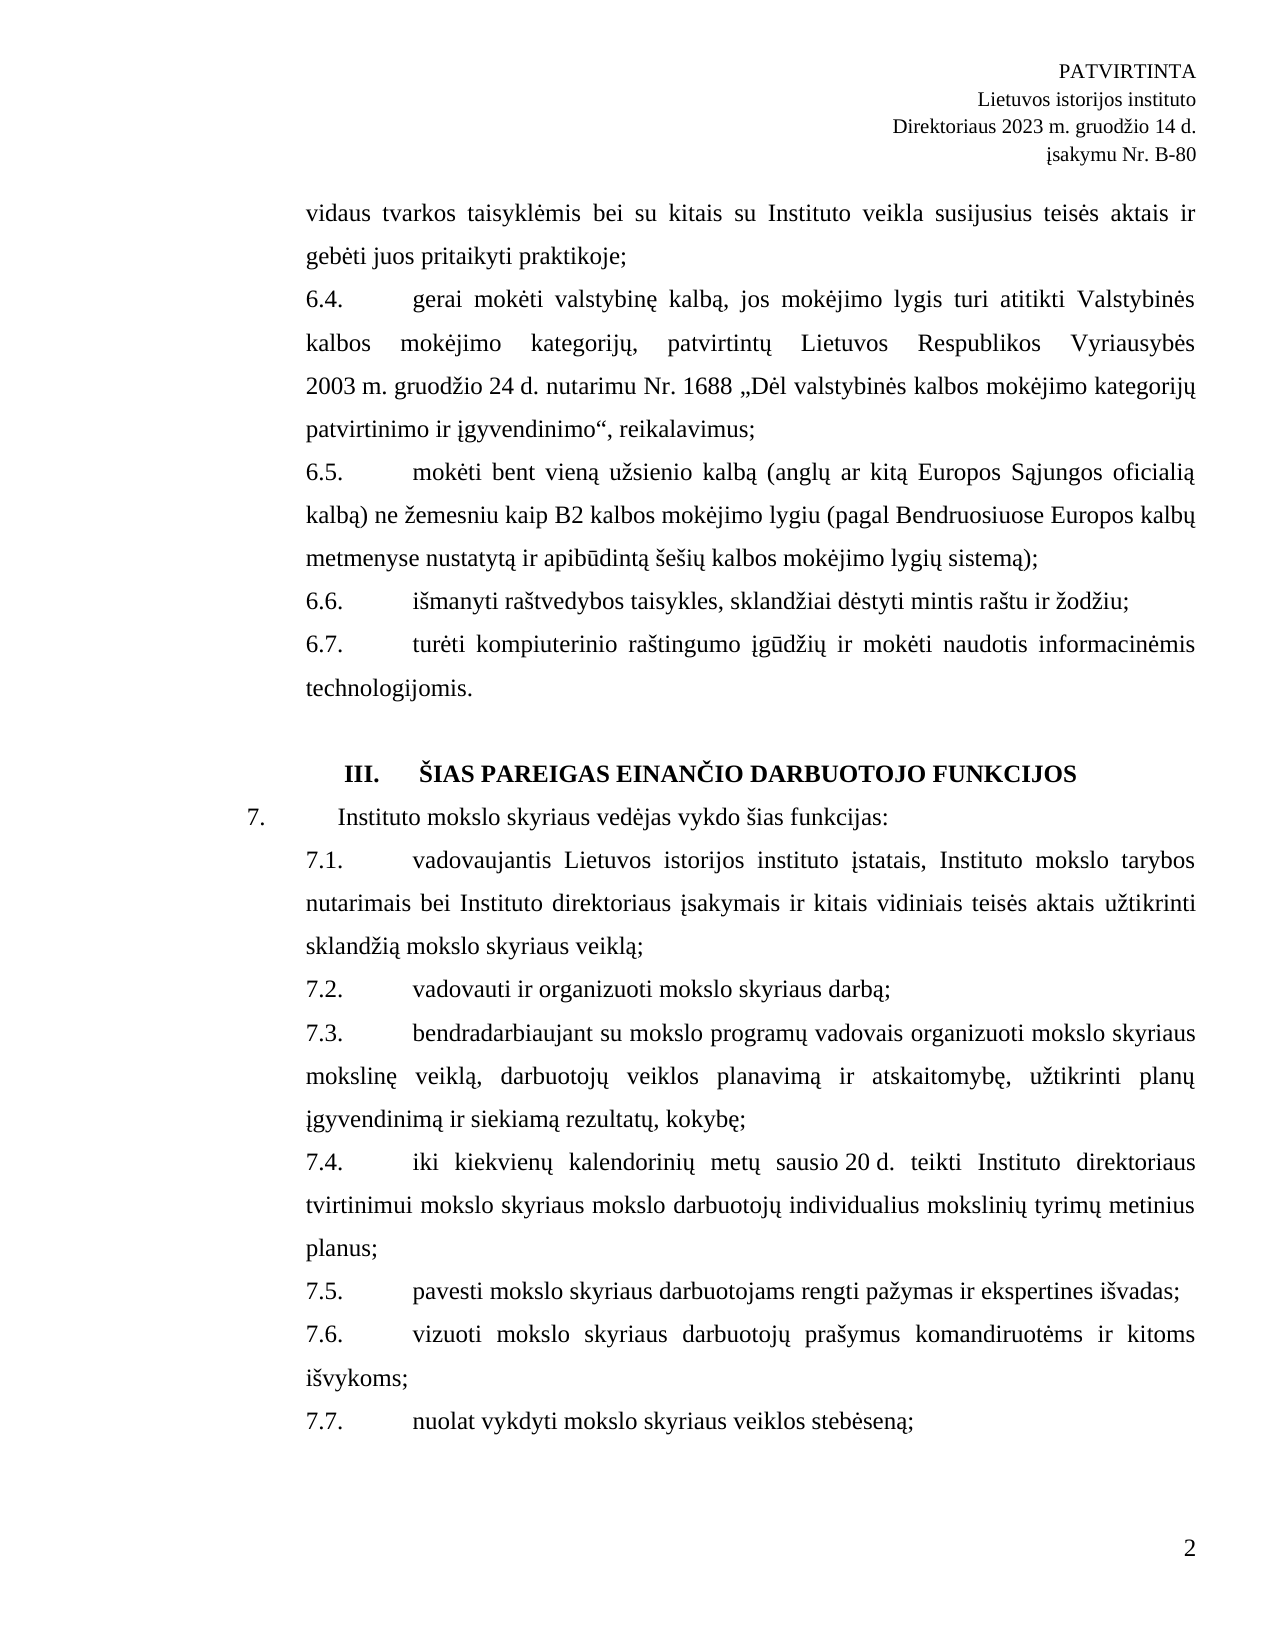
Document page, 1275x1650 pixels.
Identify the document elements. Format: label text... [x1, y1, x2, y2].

list Instituto mokslo skyriaus vedėjas vykdo šias funkcijas: [247, 802, 1196, 831]
list bendradarbiaujant su mokslo programų vadovais organizuoti mokslo skyriaus mokslinę veiklą, darbuotojų veiklos planavimą ir atskaitomybę, užtikrinti planų įgyvendinimą ir siekiamą rezultatų, kokybę; [306, 1018, 1196, 1133]
list ŠIAS PAREIGAS EINANČIO DARBUOTOJO FUNKCIJOS [225, 759, 1196, 788]
list vadovaujantis Lietuvos istorijos instituto įstatais, Instituto mokslo tarybos nutarimais bei Instituto direktoriaus įsakymais ir kitais vidiniais teisės aktais užtikrinti sklandžią mokslo skyriaus veiklą; [306, 845, 1196, 960]
list nuolat vykdyti mokslo skyriaus veiklos stebėseną; [306, 1406, 1196, 1434]
list vizuoti mokslo skyriaus darbuotojų prašymus komandiruotėms ir kitoms išvykoms; [306, 1319, 1196, 1391]
list pavesti mokslo skyriaus darbuotojams rengti pažymas ir ekspertines išvadas; [306, 1276, 1196, 1305]
list mokėti bent vieną užsienio kalbą (anglų ar kitą Europos Sąjungos oficialią kalbą) ne žemesniu kaip B2 kalbos mokėjimo lygiu (pagal Bendruosiuose Europos kalbų metmenyse nustatytą ir apibūdintą šešių kalbos mokėjimo lygių sistemą); [306, 457, 1196, 572]
list išmanyti raštvedybos taisykles, sklandžiai dėstyti mintis raštu ir žodžiu; [306, 586, 1196, 615]
list turėti kompiuterinio raštingumo įgūdžių ir mokėti naudotis informacinėmis technologijomis. [306, 629, 1196, 701]
list gerai mokėti valstybinę kalbą, jos mokėjimo lygis turi atitikti Valstybinės kalbos mokėjimo kategorijų, patvirtintų Lietuvos Respublikos Vyriausybės 2003 m. gruodžio 24 d. nutarimu Nr. 1688 „Dėl valstybinės kalbos mokėjimo kategorijų patvirtinimo ir įgyvendinimo“, reikalavimus; [306, 284, 1196, 443]
list iki kiekvienų kalendorinių metų sausio 20 d. teikti Instituto direktoriaus tvirtinimui mokslo skyriaus mokslo darbuotojų individualius mokslinių tyrimų metinius planus; [306, 1147, 1196, 1262]
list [306, 198, 1196, 270]
list vadovauti ir organizuoti mokslo skyriaus darbą; [306, 974, 1196, 1003]
